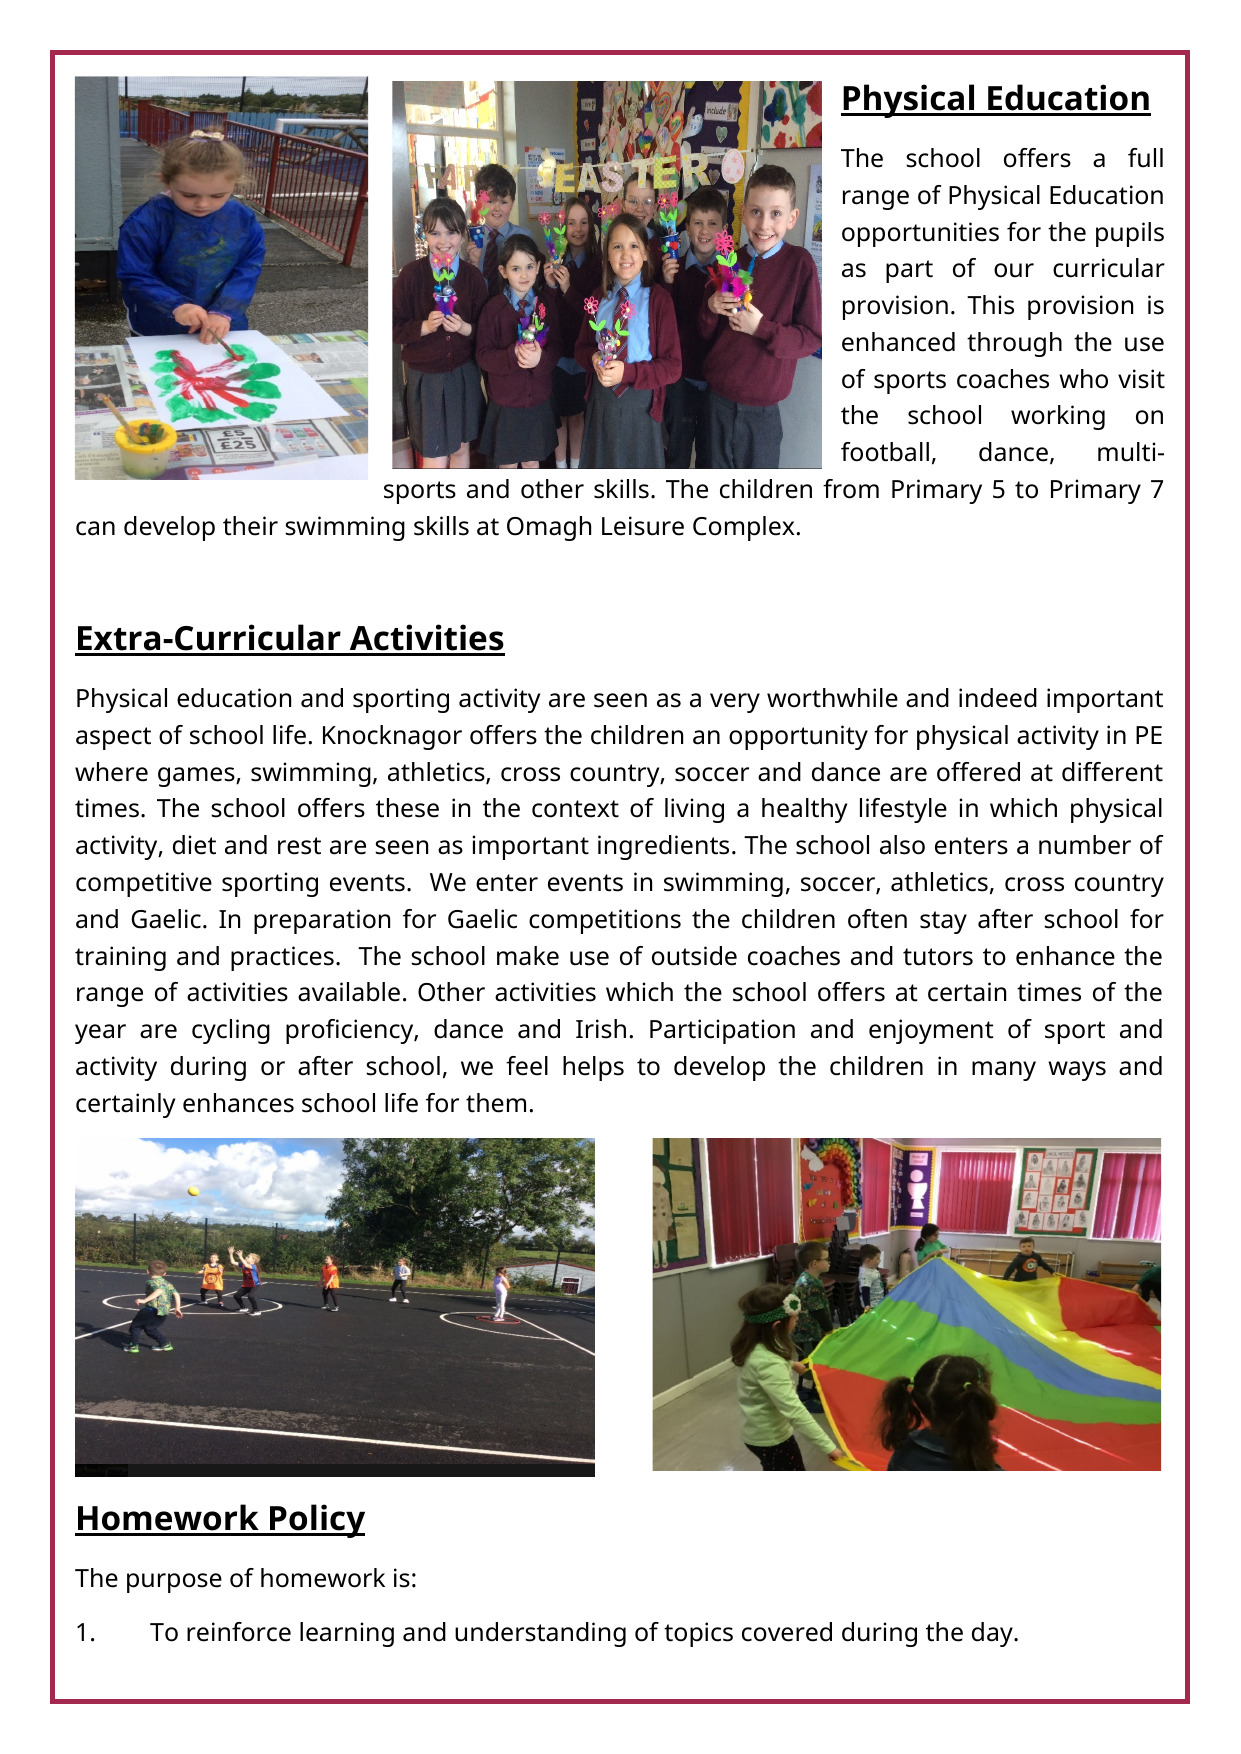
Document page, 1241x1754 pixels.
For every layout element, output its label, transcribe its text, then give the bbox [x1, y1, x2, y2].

picture [392, 81, 822, 469]
text Physical Education [75, 75, 1165, 120]
text Physical education and sporting activity are seen as a very worthwhile and indeed important aspect of school life. Knocknagor offers the children an opportunity for physical activity in PE where games, swimming, athletics, cross country, soccer and dance are offered at different times. The school offers these in the context of living a healthy lifestyle in which physical activity, diet and rest are seen as important ingredients. The school also enters a number of competitive sporting events. We enter events in swimming, soccer, athletics, cross country and Gaelic. In preparation for Gaelic competitions the children often stay after school for training and practices. The school make use of outside coaches and tutors to enhance the range of activities available. Other activities which the school offers at certain times of the year are cycling proficiency, dance and Irish. Participation and enjoyment of sport and activity during or after school, we feel helps to develop the children in many ways and certainly enhances school life for them. [75, 681, 1165, 1119]
text Homework Policy [75, 1495, 1165, 1541]
list To reinforce learning and understanding of topics covered during the day. [75, 1614, 1165, 1648]
picture [652, 1138, 1166, 1473]
picture [75, 1138, 595, 1477]
text Extra-Curricular Activities [75, 615, 1165, 661]
picture [74, 77, 369, 480]
text The purpose of homework is: [75, 1561, 1165, 1595]
